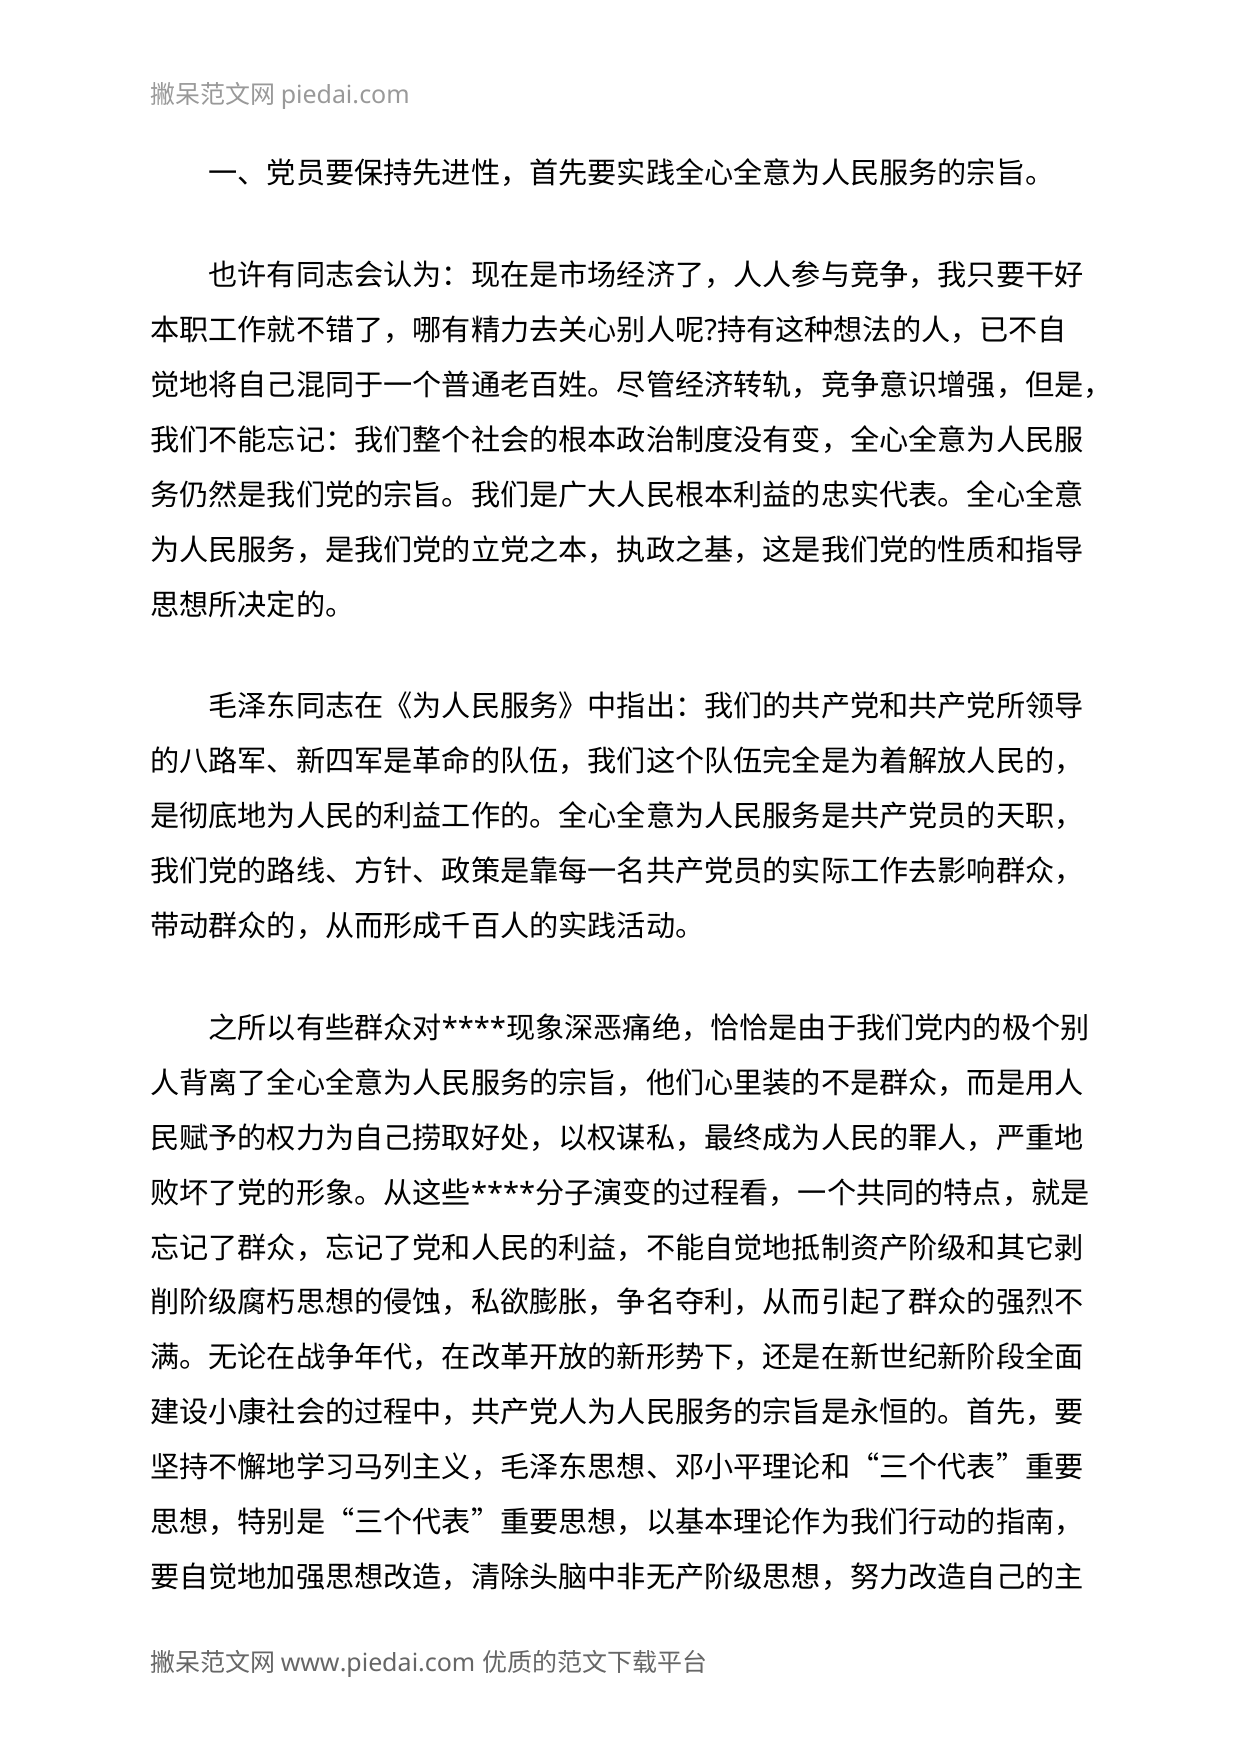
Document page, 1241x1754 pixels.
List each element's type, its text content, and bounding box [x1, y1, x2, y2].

text 也许有同志会认为：现在是市场经济了，人人参与竞争，我只要干好本职工作就不错了，哪有精力去关心别人呢?持有这种想法的人，已不自觉地将自己混同于一个普通老百姓。尽管经济转轨，竞争意识增强，但是，我们不能忘记：我们整个社会的根本政治制度没有变，全心全意为人民服务仍然是我们党的宗旨。我们是广大人民根本利益的忠实代表。全心全意为人民服务，是我们党的立党之本，执政之基，这是我们党的性质和指导思想所决定的。 [150, 252, 1090, 623]
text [150, 1004, 1090, 1596]
text 毛泽东同志在《为人民服务》中指出：我们的共产党和共产党所领导的八路军、新四军是革命的队伍，我们这个队伍完全是为着解放人民的，是彻底地为人民的利益工作的。全心全意为人民服务是共产党员的天职，我们党的路线、方针、政策是靠每一名共产党员的实际工作去影响群众，带动群众的，从而形成千百人的实践活动。 [150, 683, 1090, 945]
text 一、党员要保持先进性，首先要实践全心全意为人民服务的宗旨。 [150, 150, 1090, 192]
